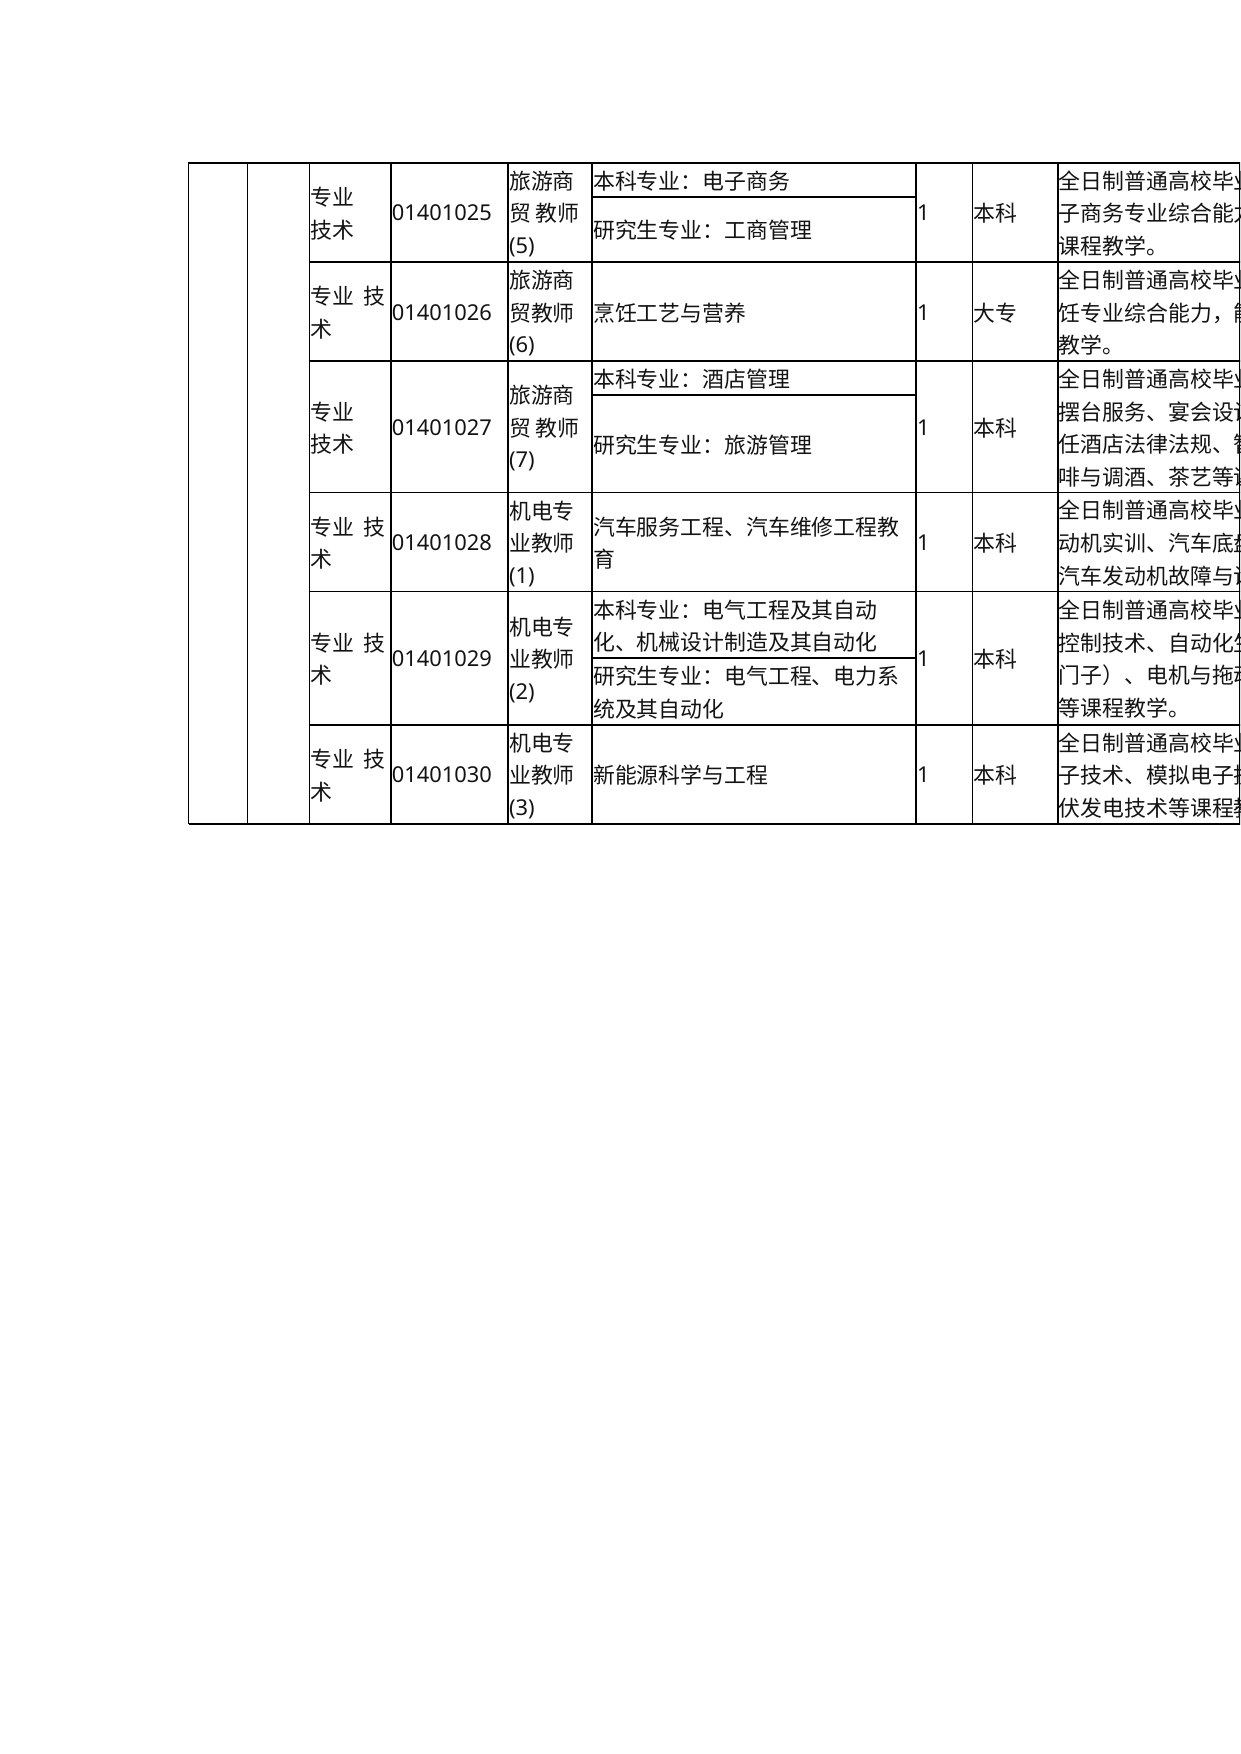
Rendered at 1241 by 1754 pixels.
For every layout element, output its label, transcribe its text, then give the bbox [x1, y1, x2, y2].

table_cell 专业 技术 [310, 164, 390, 261]
table_cell 1 [917, 263, 972, 360]
table_cell 旅游商贸教师(6) [509, 263, 591, 360]
table_cell 机电专业教师(1) [509, 493, 591, 591]
table_cell 专业 技术 [310, 726, 390, 823]
table_cell 研究生专业：旅游管理 [593, 396, 915, 492]
table_cell 专业 技术 [310, 592, 390, 724]
table_cell 研究生专业：电气工程、电力系统及其自动化 [593, 659, 915, 724]
table_cell 全日制普通高校毕业，年龄35周岁以下，能胜任汽车发动机实训、汽车底盘实训、汽车电气设备构造与维修、汽车发动机故障与诊断等课程教学。 [1059, 493, 1239, 591]
table_cell 全日制普通高校毕业，年龄40周岁以下，具有较强的烹饪专业综合能力，能胜任中餐热菜、冷菜、面点等课程教学。 [1059, 263, 1239, 360]
table_cell 全日制普通高校毕业，年龄35周岁以下，具有较强的电子商务专业综合能力，能胜任营销类、PS、网页设计类课程教学。 [1059, 164, 1239, 261]
table_cell 01401027 [392, 362, 507, 492]
table_cell 本科 [973, 164, 1057, 261]
table_cell 1 [917, 726, 972, 823]
table_cell 研究生专业：工商管理 [593, 198, 915, 261]
table_cell 1 [917, 164, 972, 261]
table_cell 烹饪工艺与营养 [593, 263, 915, 360]
table_cell 大专 [973, 263, 1057, 360]
table_cell 旅游商贸 教师(7) [509, 362, 591, 492]
table_cell 专业 技术 [310, 493, 390, 591]
table_cell 01401030 [392, 726, 507, 823]
table_cell 01401025 [392, 164, 507, 261]
table_cell 本科 [973, 592, 1057, 724]
table_cell 新能源科学与工程 [593, 726, 915, 823]
table_cell 全日制普通高校毕业，年龄35周岁以下，具有中、西餐摆台服务、宴会设计、基本调酒与咖啡制作能力，能胜任酒店法律法规、智慧酒店、中餐服务、西餐服务、咖啡与调酒、茶艺等课程教学。 [1059, 362, 1239, 492]
table_cell 本科专业：酒店管理 [593, 362, 915, 394]
table_cell 全日制普通高校毕业，年龄35周岁以下，能胜任电力电子技术、模拟电子技术、工厂供电技术、风力发电与光伏发电技术等课程教学。 [1059, 726, 1239, 823]
table_cell 专业 技术 [310, 362, 390, 492]
table_cell 全日制普通高校毕业，年龄35周岁以下，能胜任单片机控制技术、自动化生产线、PLC可编程控制器（三菱/西门子）、电机与拖动、机电传动与控制、机电控制工程等课程教学。 [1059, 592, 1239, 724]
table_cell 本科 [973, 726, 1057, 823]
table_cell 本科 [973, 493, 1057, 591]
table_cell 机电专业教师(2) [509, 592, 591, 724]
table_cell 1 [917, 592, 972, 724]
table_cell 专业 技术 [310, 263, 390, 360]
table_cell 机电专业教师(3) [509, 726, 591, 823]
table_cell 本科专业：电子商务 [593, 164, 915, 196]
table_cell 01401029 [392, 592, 507, 724]
table_cell 本科专业：电气工程及其自动化、机械设计制造及其自动化 [593, 592, 915, 657]
table_cell 汽车服务工程、汽车维修工程教育 [593, 493, 915, 591]
table_cell 1 [917, 362, 972, 492]
table_cell 1 [917, 493, 972, 591]
table_cell 01401028 [392, 493, 507, 591]
table_cell 旅游商贸 教师(5) [509, 164, 591, 261]
table_cell 本科 [973, 362, 1057, 492]
table_cell 01401026 [392, 263, 507, 360]
